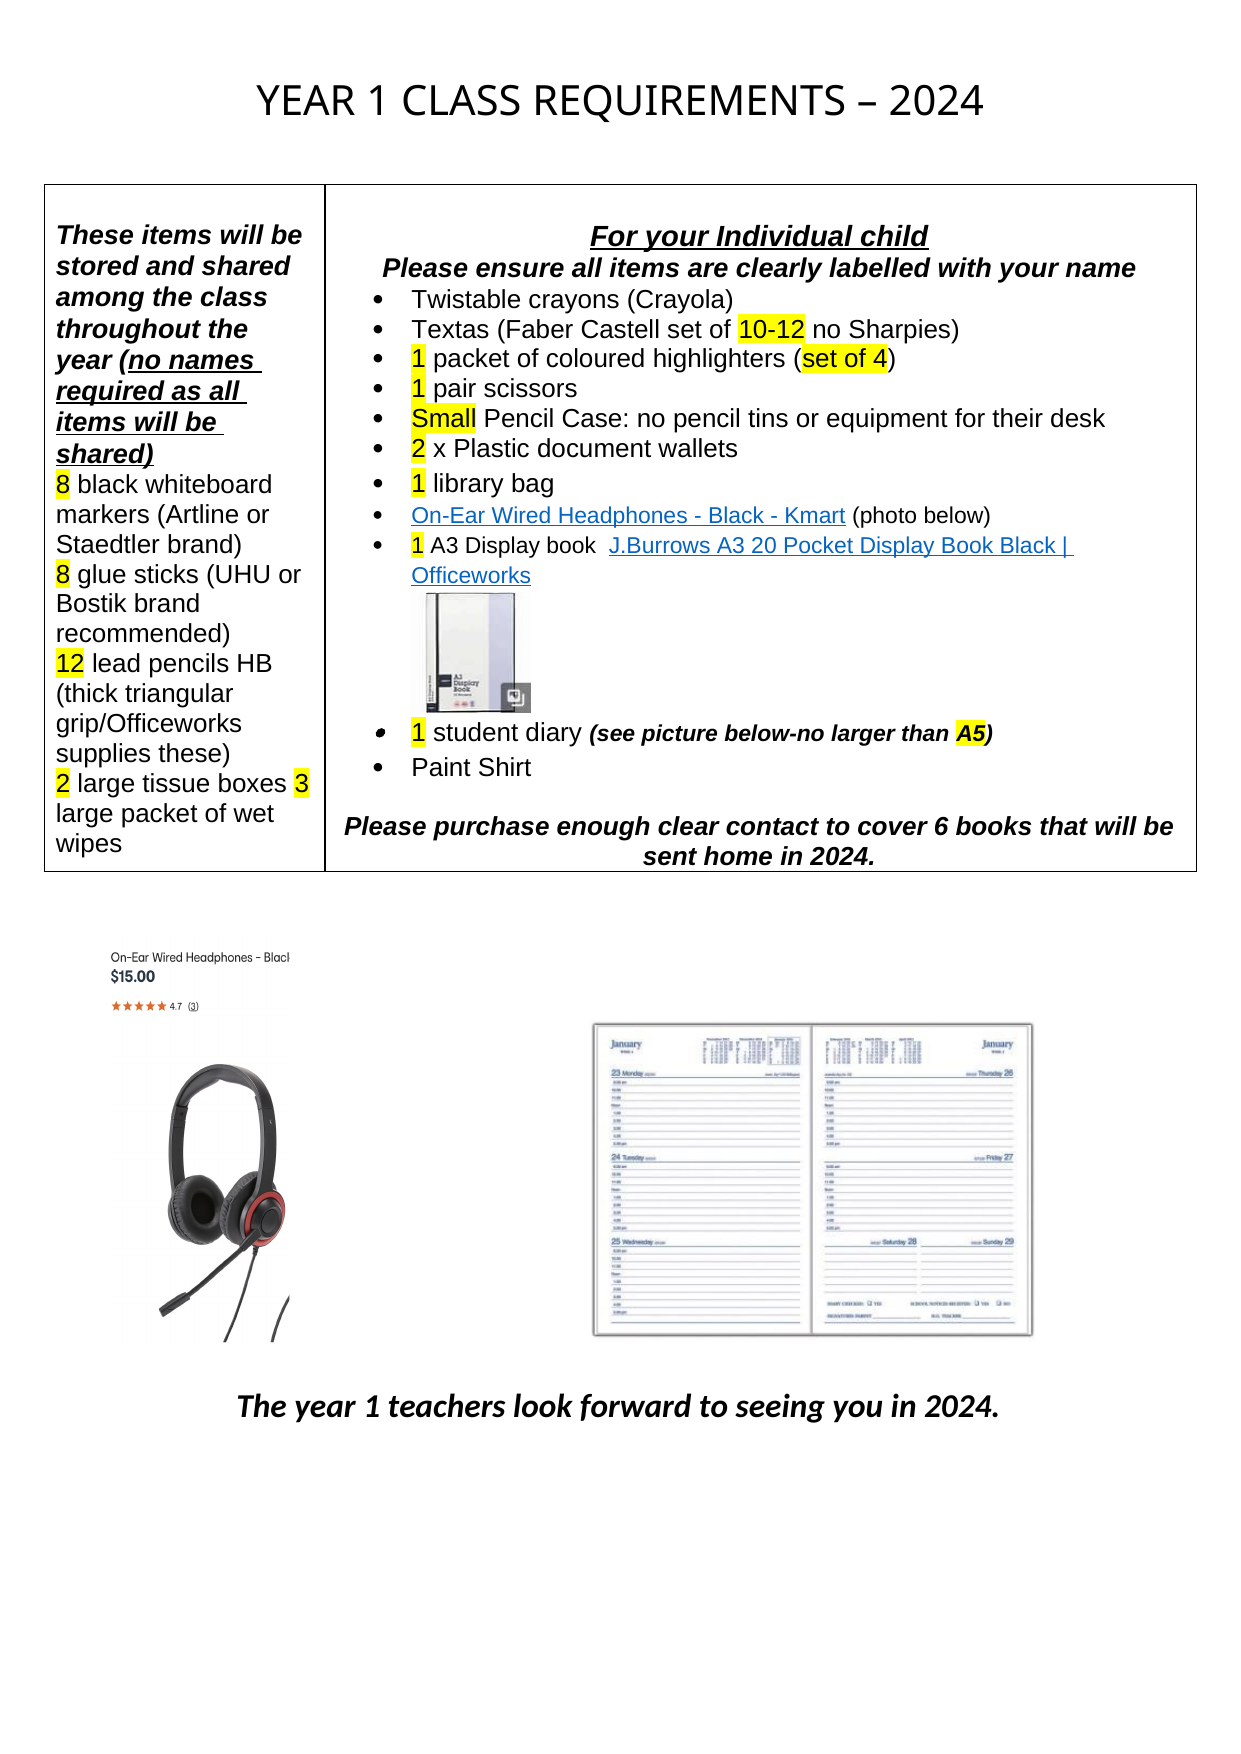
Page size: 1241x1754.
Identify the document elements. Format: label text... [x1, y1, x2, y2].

table_header These items will be stored and shared among the class throughout the year (no names required as all items will be shared) 8 black whiteboard markers (Artline or Staedtler brand) 8 glue sticks (UHU or Bostik brand recommended) 12 lead pencils HB (thick triangular grip/Officeworks supplies these) 2 large tissue boxes 3 large packet of wet wipes [45, 185, 324, 871]
table_header For your Individual child Please ensure all items are clearly labelled with your name Twistable crayons (Crayola) Textas (Faber Castell set of 10-12 no Sharpies) 1 packet of coloured highlighters (set of 4) 1 pair scissors Small Pencil Case: no pencil tins or equipment for their desk 2 x Plastic document wallets 1 library bag On-Ear Wired Headphones - Black - Kmart (photo below) 1 A3 Display book J.Burrows A3 20 Pocket Display Book Black | Officeworks 1 student diary (see picture below-no larger than A5) Paint Shirt Please purchase enough clear contact to cover 6 books that will be sent home in 2024. [326, 185, 1196, 871]
text The year 1 teachers look forward to seeing you in 2024. [150, 1385, 1090, 1426]
text YEAR 1 CLASS REQUIREMENTS – 2024 [150, 71, 1090, 128]
